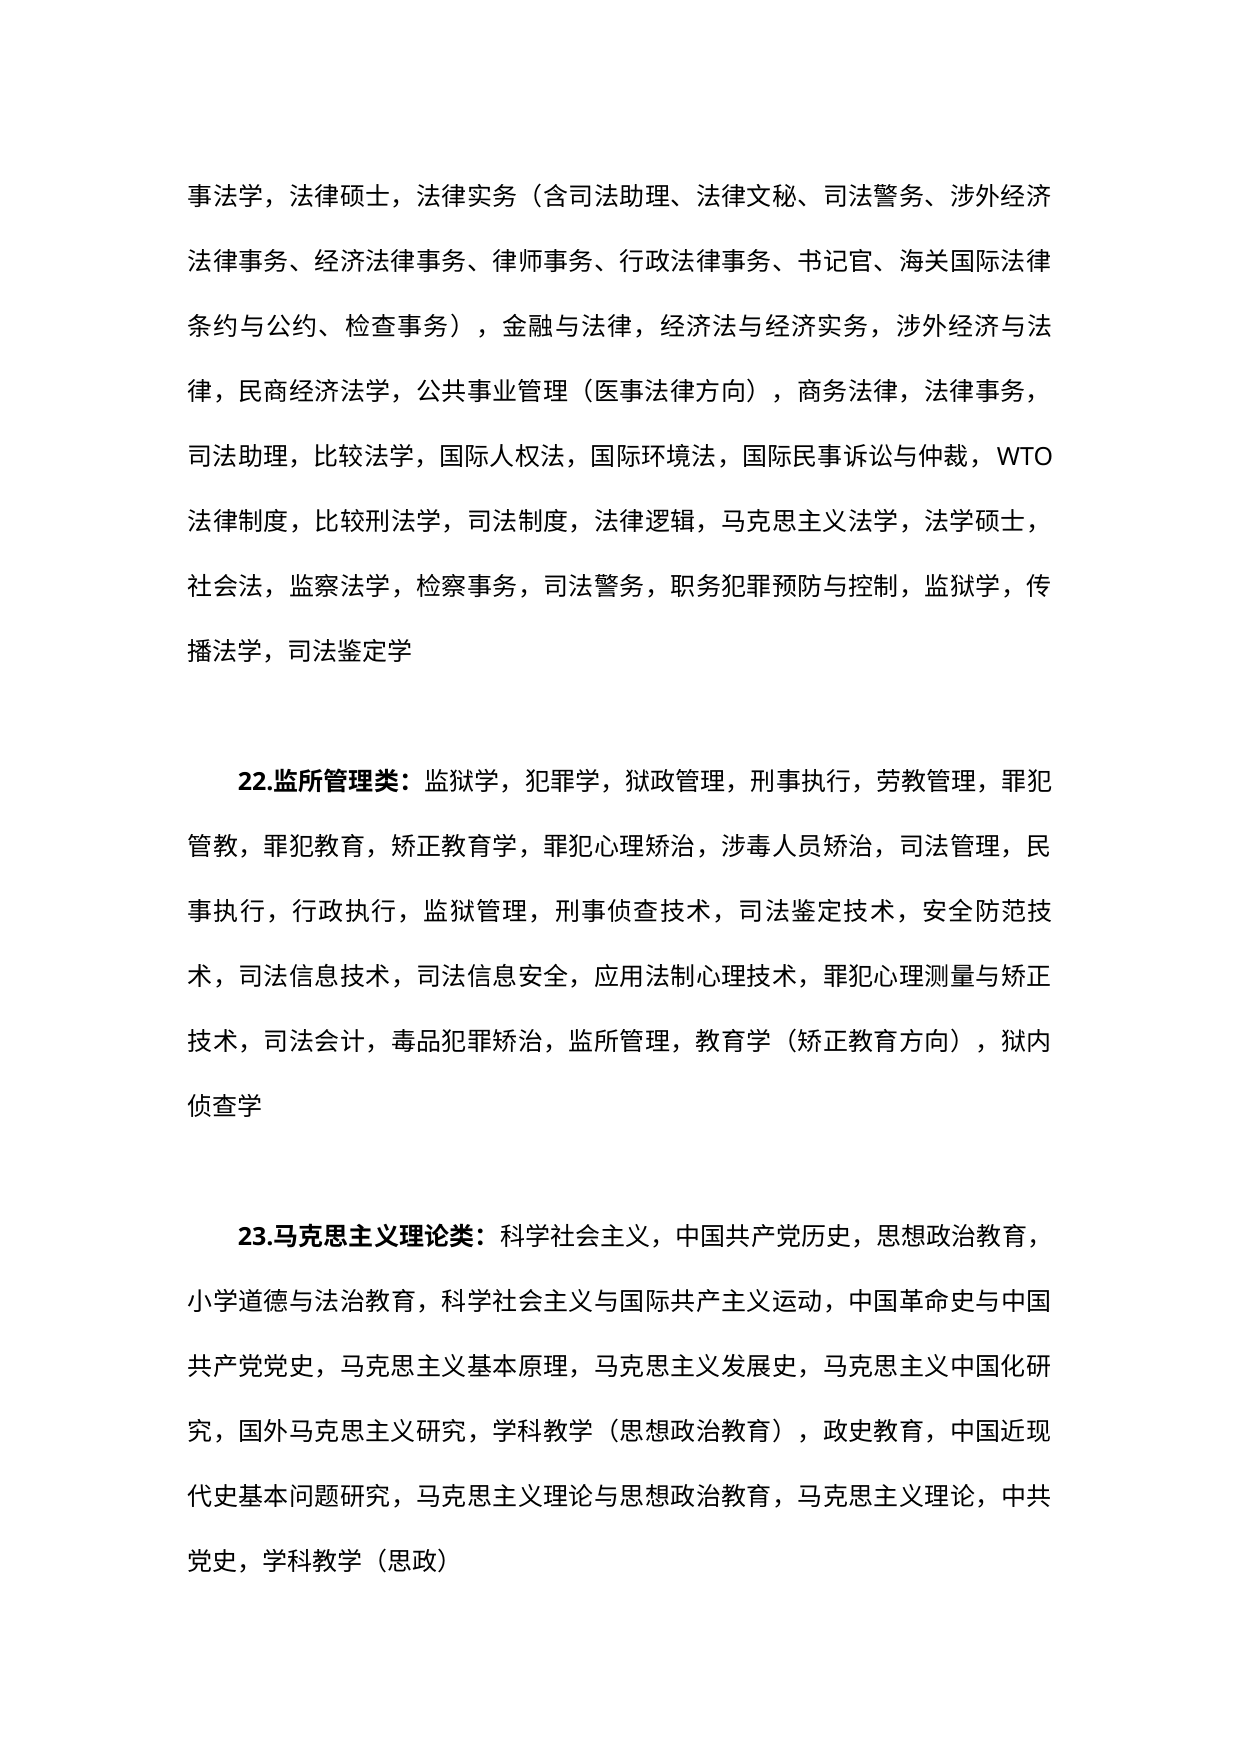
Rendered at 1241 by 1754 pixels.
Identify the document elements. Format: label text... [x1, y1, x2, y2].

text 23.马克思主义理论类：科学社会主义，中国共产党历史，思想政治教育，小学道德与法治教育，科学社会主义与国际共产主义运动，中国革命史与中国共产党党史，马克思主义基本原理，马克思主义发展史，马克思主义中国化研究，国外马克思主义研究，学科教学（思想政治教育），政史教育，中国近现代史基本问题研究，马克思主义理论与思想政治教育，马克思主义理论，中共党史，学科教学（思政） [187, 1202, 1053, 1592]
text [187, 162, 1053, 682]
text 22.监所管理类：监狱学，犯罪学，狱政管理，刑事执行，劳教管理，罪犯管教，罪犯教育，矫正教育学，罪犯心理矫治，涉毒人员矫治，司法管理，民事执行，行政执行，监狱管理，刑事侦查技术，司法鉴定技术，安全防范技术，司法信息技术，司法信息安全，应用法制心理技术，罪犯心理测量与矫正技术，司法会计，毒品犯罪矫治，监所管理，教育学（矫正教育方向），狱内侦查学 [187, 747, 1053, 1137]
